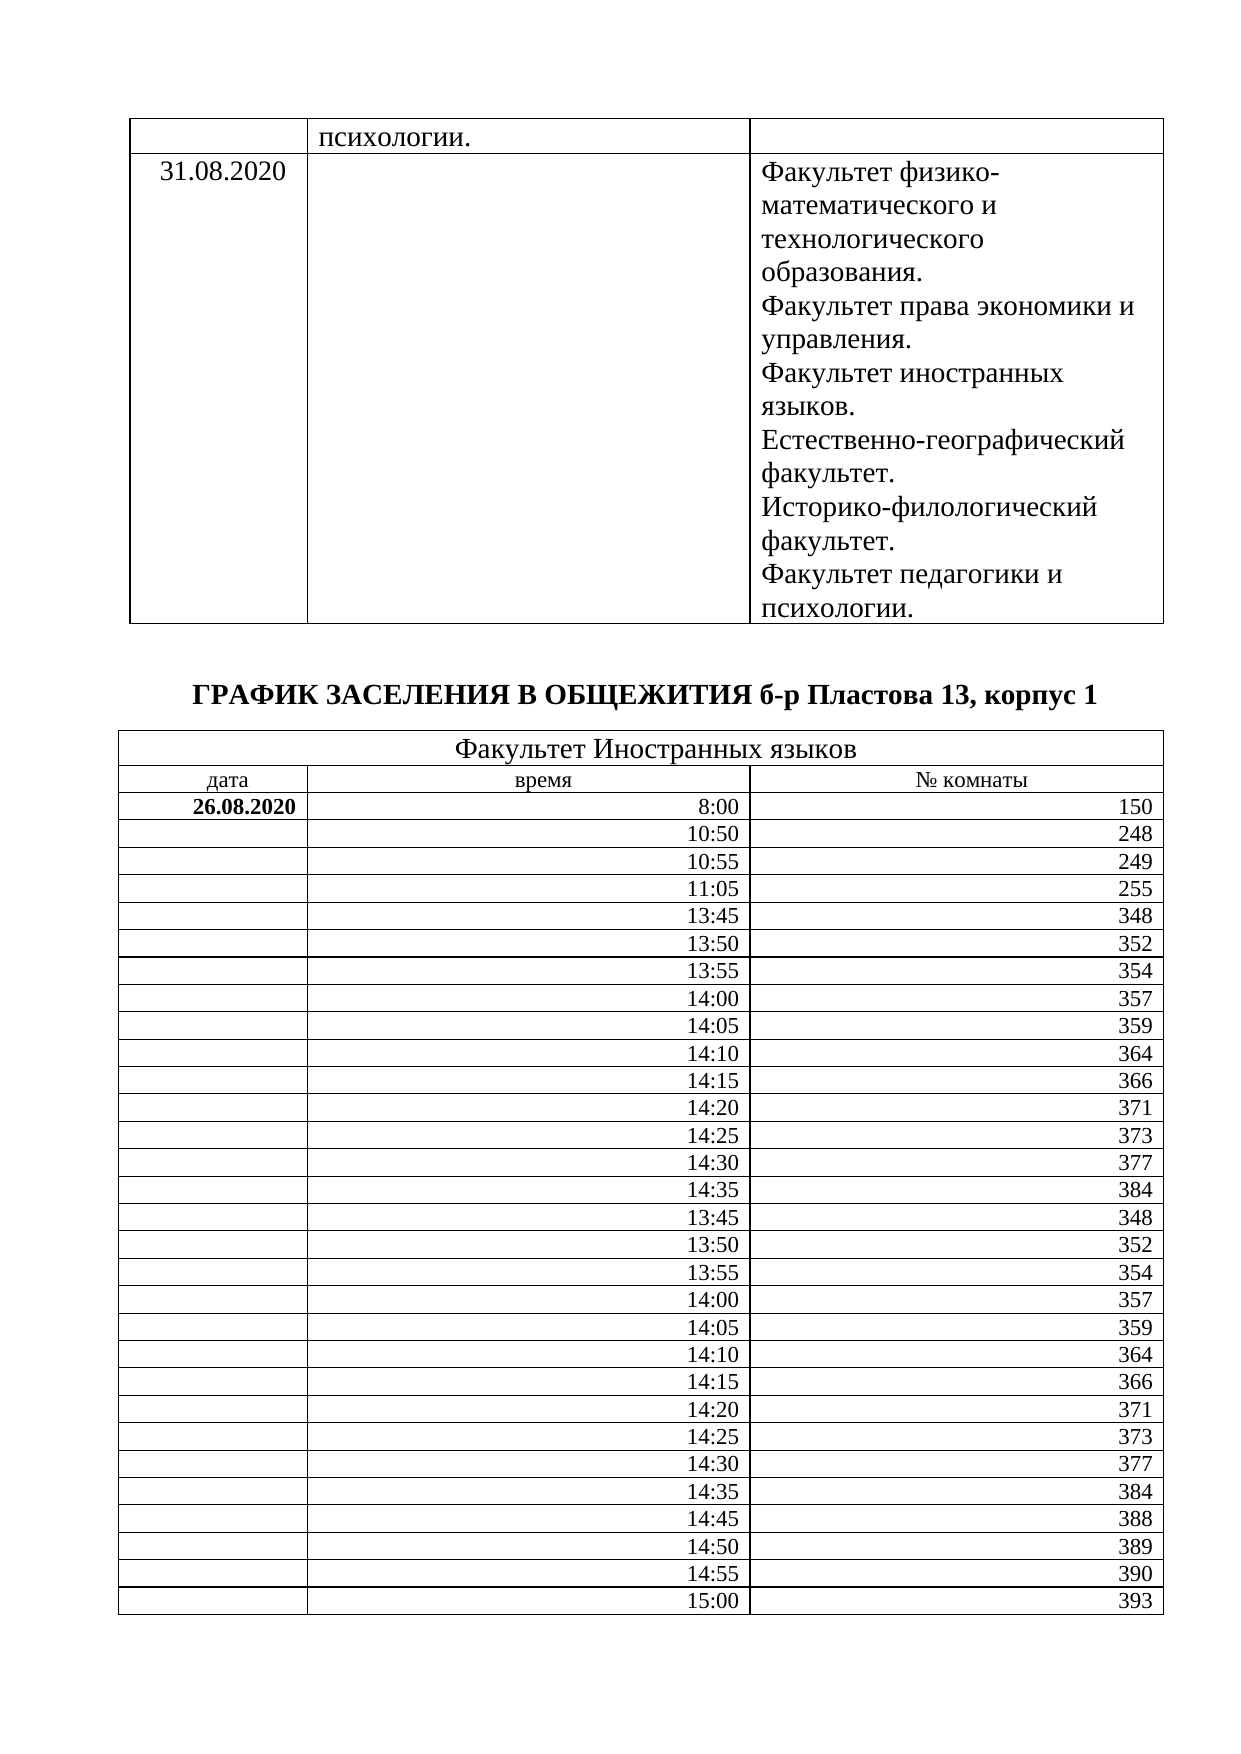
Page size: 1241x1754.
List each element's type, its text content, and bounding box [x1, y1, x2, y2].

table_cell 13:45 [308, 1305, 749, 1331]
table_cell 352 [751, 1332, 1163, 1358]
table_cell [119, 1359, 307, 1386]
table_cell 14:00 [308, 1085, 749, 1112]
table_cell дата [119, 866, 307, 893]
table_cell 150 [751, 894, 1163, 920]
table_cell [119, 1223, 307, 1249]
table_cell 371 [751, 1496, 1163, 1523]
table_cell 13:45 [308, 1003, 749, 1029]
table_cell 384 [751, 1579, 1163, 1605]
table_cell № комнаты [751, 866, 1163, 893]
text ГРАФИК ЗАСЕЛЕНИЯ В ОБЩЕЖИТИЯ б-р Пластова 13, корпус 1 [118, 778, 1152, 811]
table_cell 14:25 [308, 1524, 749, 1550]
table_cell 359 [751, 1113, 1163, 1139]
table_cell 14:35 [308, 1277, 749, 1303]
table_cell 14:15 [308, 1168, 749, 1194]
table_cell 255 [751, 976, 1163, 1002]
table_cell 357 [751, 1387, 1163, 1413]
table_cell [119, 1387, 307, 1413]
table_cell 13:55 [308, 1058, 749, 1084]
table_cell 26.08.2020 [119, 894, 307, 920]
table_cell 366 [751, 1168, 1163, 1194]
table_cell [119, 1031, 307, 1057]
table_cell 348 [751, 1305, 1163, 1331]
table_cell 354 [751, 1359, 1163, 1386]
table_cell Факультет физико-математического и технологического образования. Факультет права экономики и управления. Факультет иностранных языков. Естественно-географический факультет. Историко-филологический факультет. Факультет педагогики и психологии. [751, 254, 1163, 724]
table_cell [119, 921, 307, 947]
table_cell 388 [751, 1606, 1163, 1632]
table_cell [119, 1469, 307, 1495]
table_header Факультет Иностранных языков [119, 832, 1163, 865]
table_cell [119, 1085, 307, 1112]
table_cell 248 [751, 921, 1163, 947]
table_cell 14:05 [308, 1414, 749, 1441]
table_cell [308, 119, 749, 253]
table_cell [119, 1496, 307, 1523]
table_cell [119, 1168, 307, 1194]
table_cell 13:50 [308, 1031, 749, 1057]
table_cell [119, 1442, 307, 1468]
table_cell 14:00 [308, 1387, 749, 1413]
table_cell 348 [751, 1003, 1163, 1029]
table_cell [119, 1277, 307, 1303]
table_cell 10:50 [308, 921, 749, 947]
table_cell 354 [751, 1058, 1163, 1084]
table_cell 31.08.2020 [131, 254, 307, 724]
table_cell 373 [751, 1524, 1163, 1550]
table_cell 14:30 [308, 1250, 749, 1276]
table_cell [119, 1524, 307, 1550]
table_cell 366 [751, 1469, 1163, 1495]
table_cell [119, 1250, 307, 1276]
table_cell 352 [751, 1031, 1163, 1057]
table_cell [119, 949, 307, 975]
table_cell 371 [751, 1195, 1163, 1221]
table_cell 359 [751, 1414, 1163, 1441]
table_cell 14:20 [308, 1195, 749, 1221]
table_cell [119, 1332, 307, 1358]
table_cell [119, 1195, 307, 1221]
table_cell 10:55 [308, 949, 749, 975]
table_cell 377 [751, 1551, 1163, 1577]
table_cell [119, 976, 307, 1002]
table_cell 13:50 [308, 1332, 749, 1358]
table_cell 377 [751, 1250, 1163, 1276]
table_cell 14:10 [308, 1140, 749, 1167]
table_cell 13:55 [308, 1359, 749, 1386]
table_cell 249 [751, 949, 1163, 975]
table_cell [308, 254, 749, 724]
table_cell 373 [751, 1223, 1163, 1249]
table_cell 357 [751, 1085, 1163, 1112]
table_cell [119, 1003, 307, 1029]
table_cell 11:05 [308, 976, 749, 1002]
table_cell 30.08.2020 [131, 119, 307, 253]
table_cell 14:10 [308, 1442, 749, 1468]
table_cell 14:25 [308, 1223, 749, 1249]
table_cell 14:35 [308, 1579, 749, 1605]
table_cell 14:20 [308, 1496, 749, 1523]
table_cell 14:15 [308, 1469, 749, 1495]
table_cell [751, 119, 1163, 253]
table_cell [119, 1113, 307, 1139]
table_cell 14:30 [308, 1551, 749, 1577]
table_cell [119, 1579, 307, 1605]
table_cell [119, 1058, 307, 1084]
table_cell 364 [751, 1442, 1163, 1468]
table_cell 14:05 [308, 1113, 749, 1139]
table_cell [119, 1606, 307, 1632]
table_cell [119, 1414, 307, 1441]
table_cell 384 [751, 1277, 1163, 1303]
table_cell [119, 1140, 307, 1167]
table_cell 8:00 [308, 894, 749, 920]
table_cell 364 [751, 1140, 1163, 1167]
table_cell 14:45 [308, 1606, 749, 1632]
table_cell время [308, 866, 749, 893]
table_cell [119, 1551, 307, 1577]
table_cell [119, 1305, 307, 1331]
